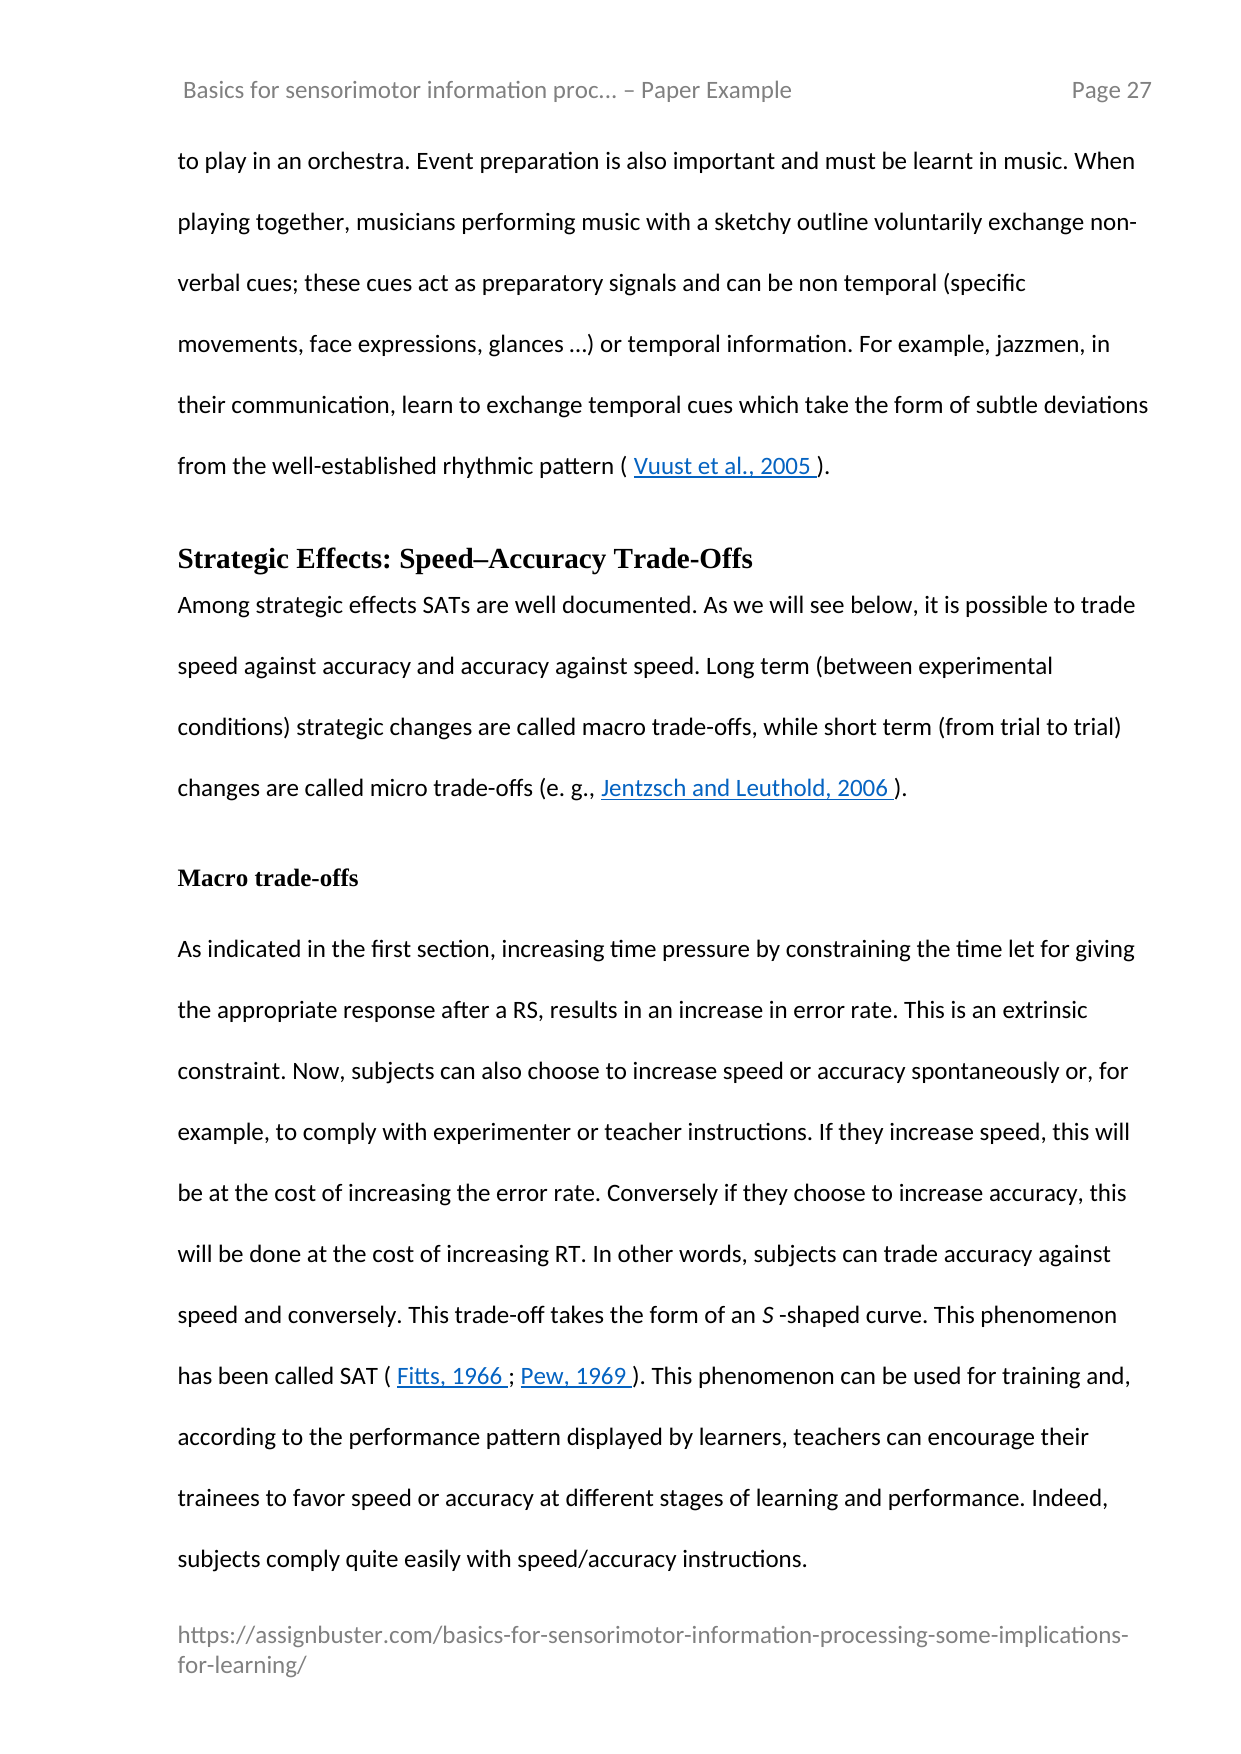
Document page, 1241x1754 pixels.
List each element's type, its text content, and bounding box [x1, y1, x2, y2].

subtitle Strategic Effects: Speed–Accuracy Trade-Offs [177, 541, 1152, 574]
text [177, 145, 1152, 481]
text Among strategic effects SATs are well documented. As we will see below, it is possible to trade speed against accuracy and accuracy against speed. Long term (between experimental conditions) strategic changes are called macro trade-offs, while short term (from trial to trial) changes are called micro trade-offs (e. g., Jentzsch and Leuthold, 2006 ). [177, 589, 1152, 803]
subtitle Macro trade-offs [177, 863, 1152, 892]
text As indicated in the first section, increasing time pressure by constraining the time let for giving the appropriate response after a RS, results in an increase in error rate. This is an extrinsic constraint. Now, subjects can also choose to increase speed or accuracy spontaneously or, for example, to comply with experimenter or teacher instructions. If they increase speed, this will be at the cost of increasing the error rate. Conversely if they choose to increase accuracy, this will be done at the cost of increasing RT. In other words, subjects can trade accuracy against speed and conversely. This trade-off takes the form of an S -shaped curve. This phenomenon has been called SAT ( Fitts, 1966 ; Pew, 1969 ). This phenomenon can be used for training and, according to the performance pattern displayed by learners, teachers can encourage their trainees to favor speed or accuracy at different stages of learning and performance. Indeed, subjects comply quite easily with speed/accuracy instructions. [177, 933, 1152, 1574]
